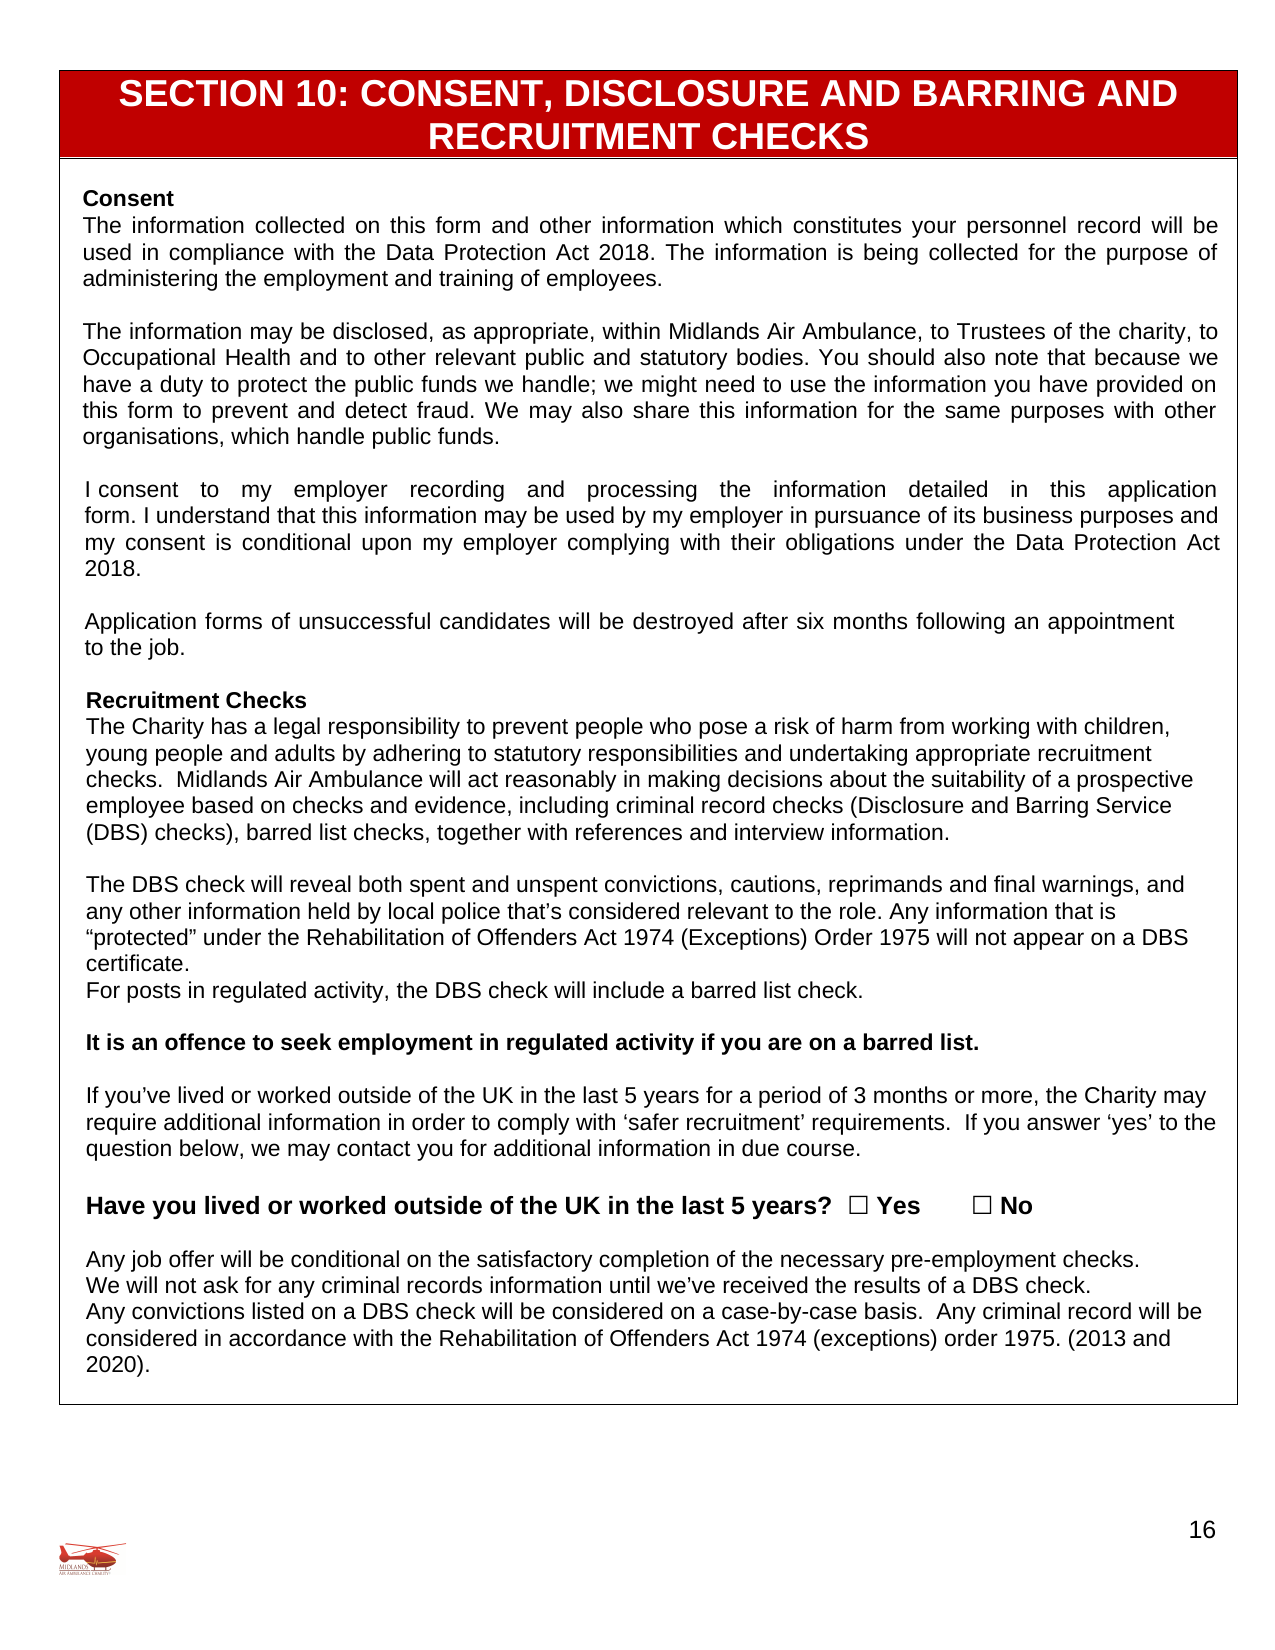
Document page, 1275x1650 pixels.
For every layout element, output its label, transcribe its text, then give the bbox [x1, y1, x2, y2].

table_cell Consent The information collected on this form and other information which constitutes your personnel record will be used in compliance with the Data Protection Act 2018. The information is being collected for the purpose of administering the employment and training of employees. The information may be disclosed, as appropriate, within Midlands Air Ambulance, to Trustees of the charity, to Occupational Health and to other relevant public and statutory bodies. You should also note that because we have a duty to protect the public funds we handle; we might need to use the information you have provided on this form to prevent and detect fraud. We may also share this information for the same purposes with other organisations, which handle public funds. I consent to my employer recording and processing the information detailed in this application form. I understand that this information may be used by my employer in pursuance of its business purposes and my consent is conditional upon my employer complying with their obligations under the Data Protection Act 2018. Application forms of unsuccessful candidates will be destroyed after six months following an appointment to the job. Recruitment Checks The Charity has a legal responsibility to prevent people who pose a risk of harm from working with children, young people and adults by adhering to statutory responsibilities and undertaking appropriate recruitment checks. Midlands Air Ambulance will act reasonably in making decisions about the suitability of a prospective employee based on checks and evidence, including criminal record checks (Disclosure and Barring Service (DBS) checks), barred list checks, together with references and interview information. The DBS check will reveal both spent and unspent convictions, cautions, reprimands and final warnings, and any other information held by local police that’s considered relevant to the role. Any information that is “protected” under the Rehabilitation of Offenders Act 1974 (Exceptions) Order 1975 will not appear on a DBS certificate. For posts in regulated activity, the DBS check will include a barred list check. It is an offence to seek employment in regulated activity if you are on a barred list. If you’ve lived or worked outside of the UK in the last 5 years for a period of 3 months or more, the Charity may require additional information in order to comply with ‘safer recruitment’ requirements. If you answer ‘yes’ to the question below, we may contact you for additional information in due course. Have you lived or worked outside of the UK in the last 5 years? ☐ Yes ☐ No Any job offer will be conditional on the satisfactory completion of the necessary pre-employment checks. We will not ask for any criminal records information until we’ve received the results of a DBS check. Any convictions listed on a DBS check will be considered on a case-by-case basis. Any criminal record will be considered in accordance with the Rehabilitation of Offenders Act 1974 (exceptions) order 1975. (2013 and 2020). [60, 159, 1237, 1404]
picture [59, 1543, 127, 1575]
table_header SECTION 10: CONSENT, DISCLOSURE AND BARRING AND RECRUITMENT CHECKS [60, 71, 1237, 157]
